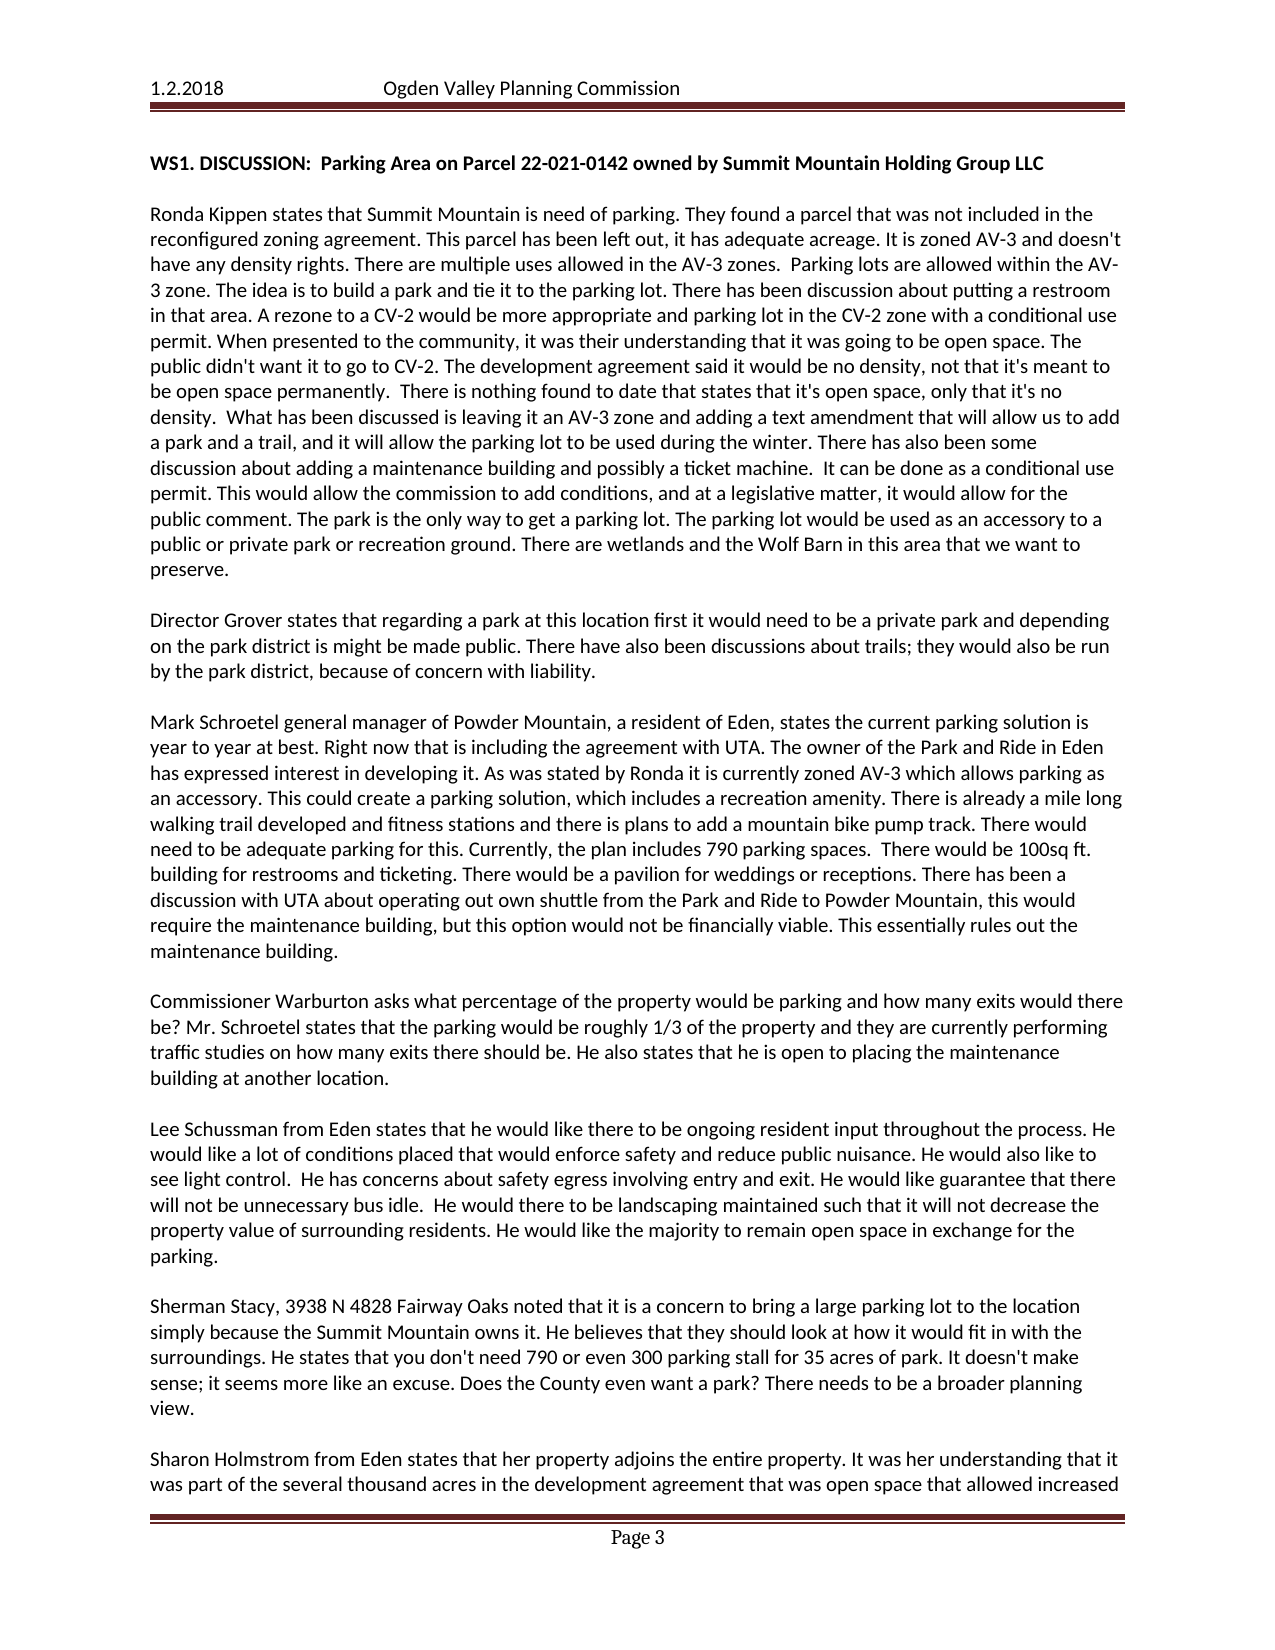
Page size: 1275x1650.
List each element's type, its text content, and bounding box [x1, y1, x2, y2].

text Sherman Stacy, 3938 N 4828 Fairway Oaks noted that it is a concern to bring a large parking lot to the location simply because the Summit Mountain owns it. He believes that they should look at how it would fit in with the surroundings. He states that you don't need 790 or even 300 parking stall for 35 acres of park. It doesn't make sense; it seems more like an excuse. Does the County even want a park? There needs to be a broader planning view. [150, 1294, 1125, 1421]
text Mark Schroetel general manager of Powder Mountain, a resident of Eden, states the current parking solution is year to year at best. Right now that is including the agreement with UTA. The owner of the Park and Ride in Eden has expressed interest in developing it. As was stated by Ronda it is currently zoned AV-3 which allows parking as an accessory. This could create a parking solution, which includes a recreation amenity. There is already a mile long walking trail developed and fitness stations and there is plans to add a mountain bike pump track. There would need to be adequate parking for this. Currently, the plan includes 790 parking spaces. There would be 100sq ft. building for restrooms and ticketing. There would be a pavilion for weddings or receptions. There has been a discussion with UTA about operating out own shuttle from the Park and Ride to Powder Mountain, this would require the maintenance building, but this option would not be financially viable. This essentially rules out the maintenance building. [150, 709, 1125, 963]
text Ronda Kippen states that Summit Mountain is need of parking. They found a parcel that was not included in the reconfigured zoning agreement. This parcel has been left out, it has adequate acreage. It is zoned AV-3 and doesn't have any density rights. There are multiple uses allowed in the AV-3 zones. Parking lots are allowed within the AV-3 zone. The idea is to build a park and tie it to the parking lot. There has been discussion about putting a restroom in that area. A rezone to a CV-2 would be more appropriate and parking lot in the CV-2 zone with a conditional use permit. When presented to the community, it was their understanding that it was going to be open space. The public didn't want it to go to CV-2. The development agreement said it would be no density, not that it's meant to be open space permanently. There is nothing found to date that states that it's open space, only that it's no density. What has been discussed is leaving it an AV-3 zone and adding a text amendment that will allow us to add a park and a trail, and it will allow the parking lot to be used during the winter. There has also been some discussion about adding a maintenance building and possibly a ticket machine. It can be done as a conditional use permit. This would allow the commission to add conditions, and at a legislative matter, it would allow for the public comment. The park is the only way to get a parking lot. The parking lot would be used as an accessory to a public or private park or recreation ground. There are wetlands and the Wolf Barn in this area that we want to preserve. [150, 201, 1125, 582]
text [150, 1446, 1125, 1497]
text Lee Schussman from Eden states that he would like there to be ongoing resident input throughout the process. He would like a lot of conditions placed that would enforce safety and reduce public nuisance. He would also like to see light control. He has concerns about safety egress involving entry and exit. He would like guarantee that there will not be unnecessary bus idle. He would there to be landscaping maintained such that it will not decrease the property value of surrounding residents. He would like the majority to remain open space in exchange for the parking. [150, 1116, 1125, 1268]
text Director Grover states that regarding a park at this location first it would need to be a private park and depending on the park district is might be made public. There have also been discussions about trails; they would also be run by the park district, because of concern with liability. [150, 607, 1125, 684]
text Commissioner Warburton asks what percentage of the property would be parking and how many exits would there be? Mr. Schroetel states that the parking would be roughly 1/3 of the property and they are currently performing traffic studies on how many exits there should be. He also states that he is open to placing the maintenance building at another location. [150, 989, 1125, 1090]
text WS1. DISCUSSION: Parking Area on Parcel 22-021-0142 owned by Summit Mountain Holding Group LLC [150, 150, 1125, 175]
